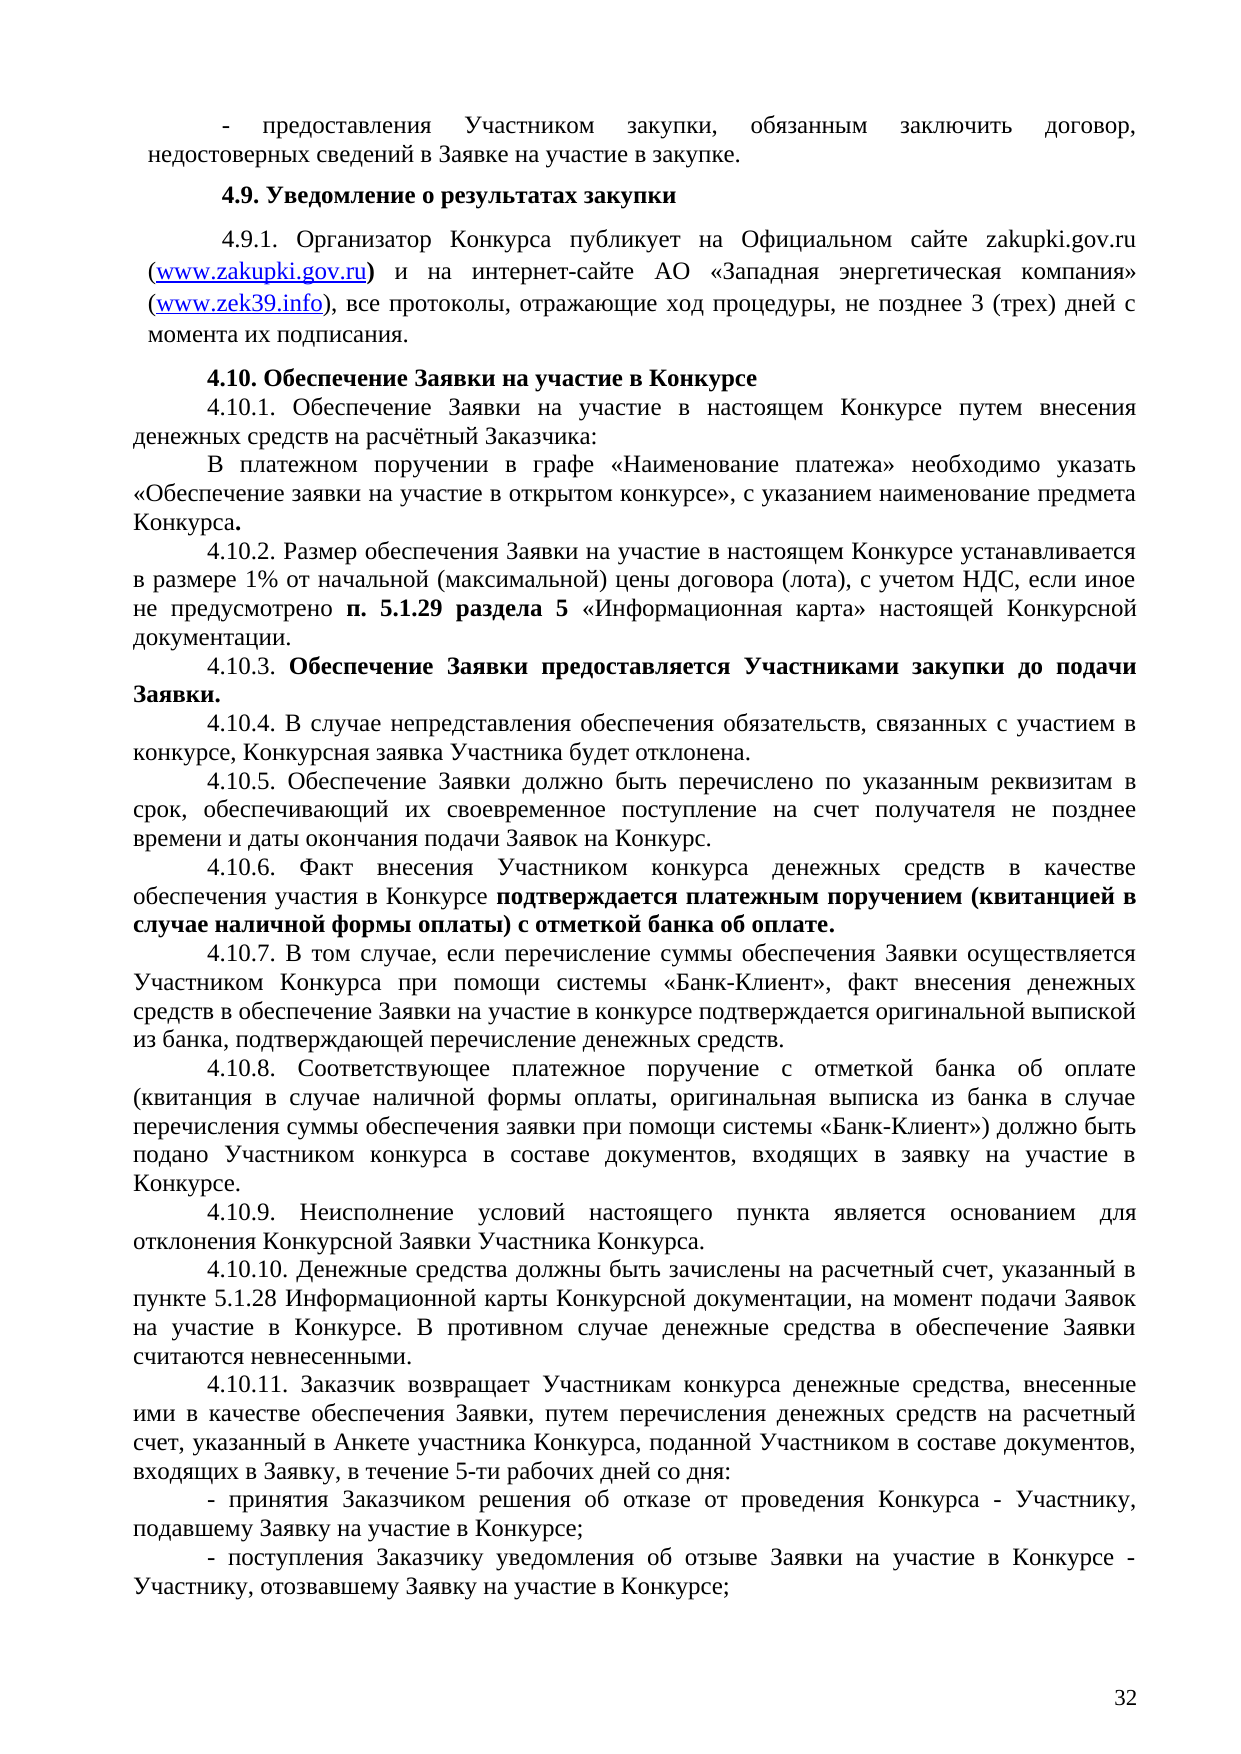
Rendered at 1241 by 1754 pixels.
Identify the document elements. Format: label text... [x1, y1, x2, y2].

list В платежном поручении в графе «Наименование платежа» необходимо указать «Обеспечение заявки на участие в открытом конкурсе», с указанием наименование предмета Конкурса. [133, 449, 1137, 536]
text - предоставления Участником закупки, обязанным заключить договор, недостоверных сведений в Заявке на участие в закупке. [148, 111, 1137, 168]
text 4.10.2. Размер обеспечения Заявки на участие в настоящем Конкурсе устанавливается в размере 1% от начальной (максимальной) цены договора (лота), с учетом НДС, если иное не предусмотрено п. 5.1.29 раздела 5 «Информационная карта» настоящей Конкурсной документации. [133, 536, 1137, 651]
text 4.10.9. Неисполнение условий настоящего пункта является основанием для отклонения Конкурсной Заявки Участника Конкурса. [133, 1197, 1137, 1254]
text 4.10.5. Обеспечение Заявки должно быть перечислено по указанным реквизитам в срок, обеспечивающий их своевременное поступление на счет получателя не позднее времени и даты окончания подачи Заявок на Конкурс. [133, 766, 1137, 852]
text 4.10.7. В том случае, если перечисление суммы обеспечения Заявки осуществляется Участником Конкурса при помощи системы «Банк-Клиент», факт внесения денежных средств в обеспечение Заявки на участие в конкурсе подтверждается оригинальной выпиской из банка, подтверждающей перечисление денежных средств. [133, 938, 1137, 1053]
text 4.10.10. Денежные средства должны быть зачислены на расчетный счет, указанный в пункте 5.1.28 Информационной карты Конкурсной документации, на момент подачи Заявок на участие в Конкурсе. В противном случае денежные средства в обеспечение Заявки считаются невнесенными. [133, 1254, 1137, 1369]
text 4.10.4. В случае непредставления обеспечения обязательств, связанных с участием в конкурсе, Конкурсная заявка Участника будет отклонена. [133, 708, 1137, 766]
text - поступления Заказчику уведомления об отзыве Заявки на участие в Конкурсе - Участнику, отозвавшему Заявку на участие в Конкурсе; [133, 1542, 1137, 1599]
text 4.9.1. Организатор Конкурса публикует на Официальном сайте zakupki.gov.ru (www.zakupki.gov.ru) и на интернет-сайте АО «Западная энергетическая компания» (www.zek39.info), все протоколы, отражающие ход процедуры, не позднее 3 (трех) дней с момента их подписания. [148, 224, 1137, 348]
text 4.10. Обеспечение Заявки на участие в Конкурсе [133, 363, 1137, 392]
text 4.10.8. Соответствующее платежное поручение с отметкой банка об оплате (квитанция в случае наличной формы оплаты, оригинальная выписка из банка в случае перечисления суммы обеспечения заявки при помощи системы «Банк-Клиент») должно быть подано Участником конкурса в составе документов, входящих в заявку на участие в Конкурсе. [133, 1053, 1137, 1197]
text 4.10.6. Факт внесения Участником конкурса денежных средств в качестве обеспечения участия в Конкурсе подтверждается платежным поручением (квитанцией в случае наличной формы оплаты) с отметкой банка об оплате. [133, 852, 1137, 938]
text - принятия Заказчиком решения об отказе от проведения Конкурса - Участнику, подавшему Заявку на участие в Конкурсе; [133, 1484, 1137, 1542]
text 4.9. Уведомление о результатах закупки [148, 181, 1137, 209]
text 4.10.3. Обеспечение Заявки предоставляется Участниками закупки до подачи Заявки. [133, 651, 1137, 708]
text 4.10.11. Заказчик возвращает Участникам конкурса денежные средства, внесенные ими в качестве обеспечения Заявки, путем перечисления денежных средств на расчетный счет, указанный в Анкете участника Конкурса, поданной Участником в составе документов, входящих в Заявку, в течение 5-ти рабочих дней со дня: [133, 1369, 1137, 1484]
text 4.10.1. Обеспечение Заявки на участие в настоящем Конкурсе путем внесения денежных средств на расчётный Заказчика: [133, 392, 1137, 449]
